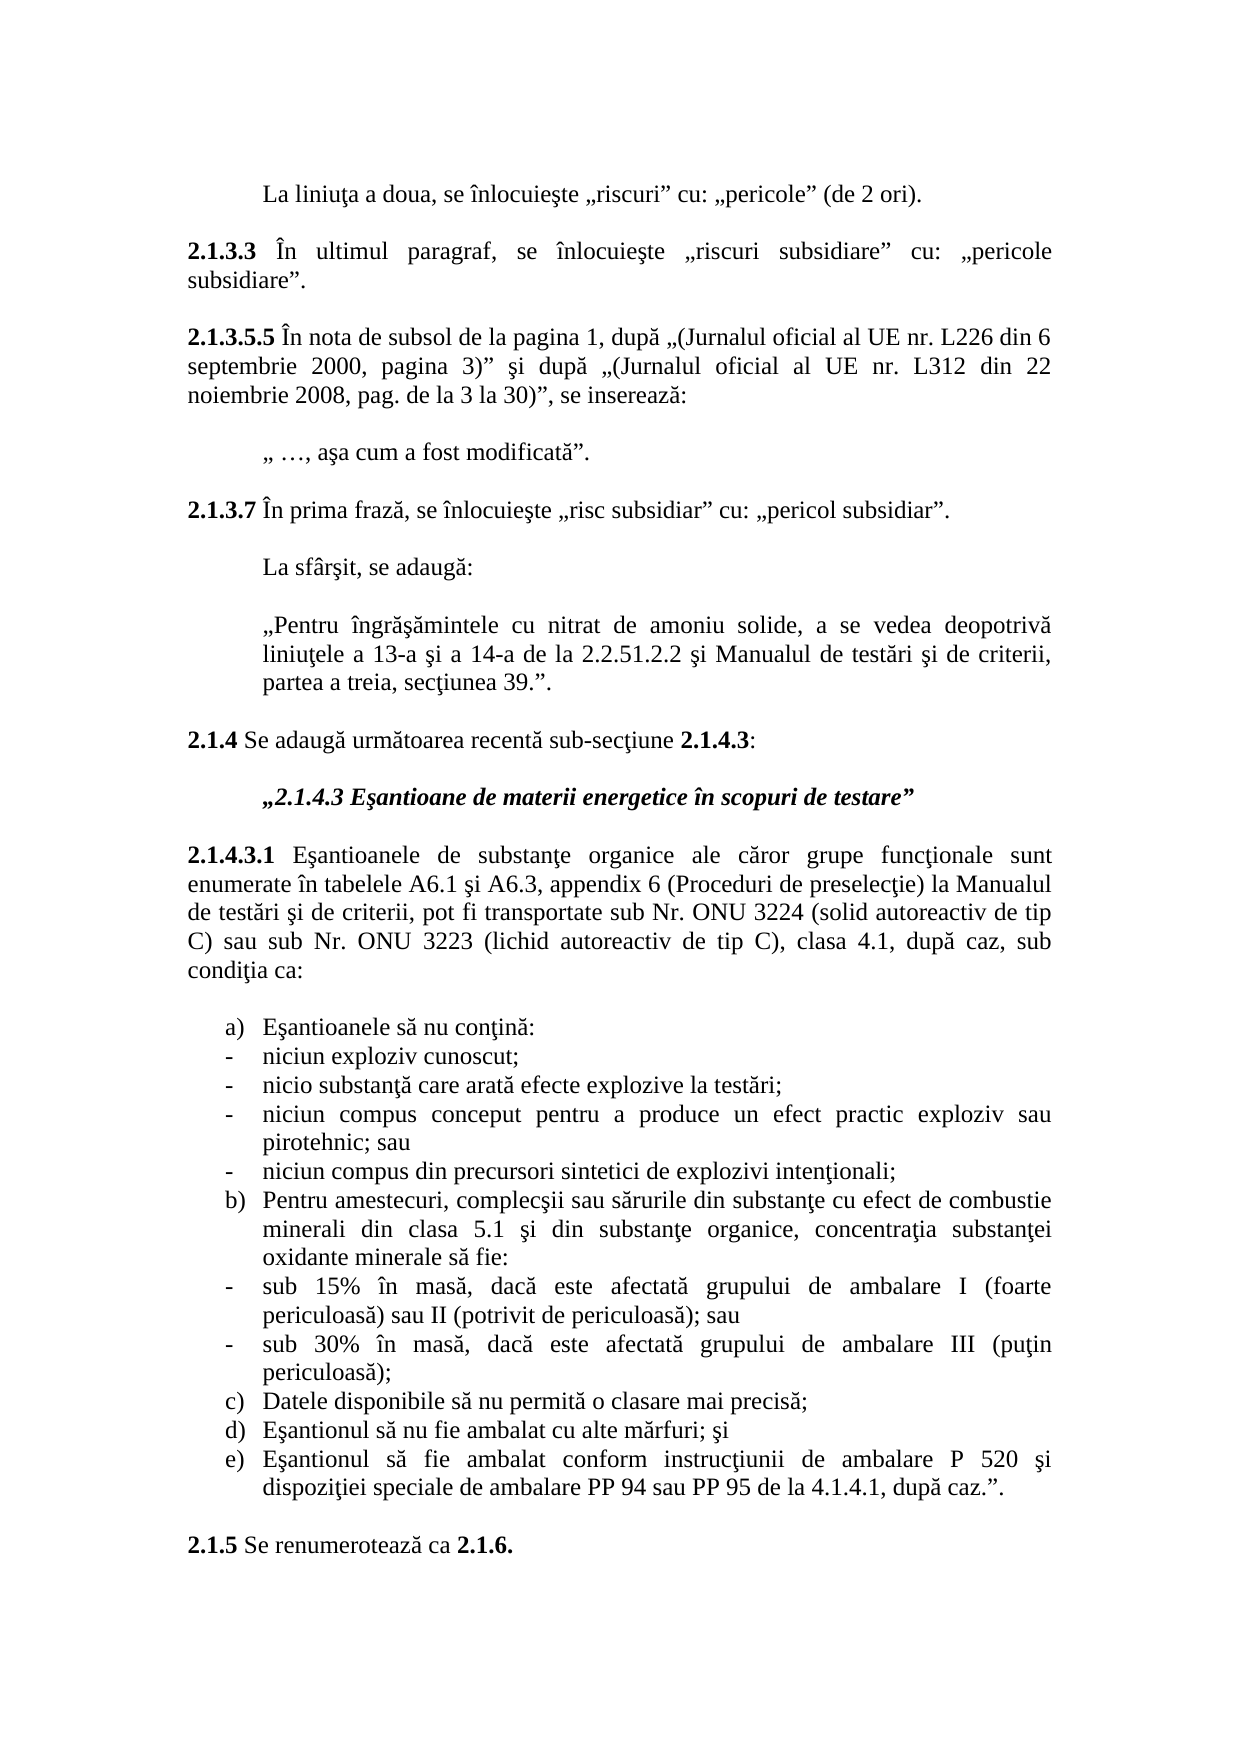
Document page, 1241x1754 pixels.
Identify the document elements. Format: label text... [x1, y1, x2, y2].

text 2.1.4.3.1 Eşantioanele de substanţe organice ale căror grupe funcţionale sunt enumerate în tabelele A6.1 şi A6.3, appendix 6 (Proceduri de preselecţie) la Manualul de testări şi de criterii, pot fi transportate sub Nr. ONU 3224 (solid autoreactiv de tip C) sau sub Nr. ONU 3223 (lichid autoreactiv de tip C), clasa 4.1, după caz, sub condiţia ca: [187, 840, 1053, 984]
list Eşantionul să nu fie ambalat cu alte mărfuri; şi [225, 1415, 1053, 1444]
text „Pentru îngrăşămintele cu nitrat de amoniu solide, a se vedea deopotrivă liniuţele a 13-a şi a 14-a de la 2.2.51.2.2 şi Manualul de testări şi de criterii, partea a treia, secţiunea 39.”. [262, 610, 1053, 696]
text 2.1.3.5.5 În nota de subsol de la pagina 1, după „(Jurnalul oficial al UE nr. L226 din 6 septembrie 2000, pagina 3)” şi după „(Jurnalul oficial al UE nr. L312 din 22 noiembrie 2008, pag. de la 3 la 30)”, se inserează: [187, 322, 1053, 409]
list Eşantionul să fie ambalat conform instrucţiunii de ambalare P 520 şi dispoziţiei speciale de ambalare PP 94 sau PP 95 de la 4.1.4.1, după caz.”. [225, 1444, 1053, 1501]
list nicio substanţă care arată efecte explozive la testări; [225, 1070, 1053, 1099]
list niciun exploziv cunoscut; [225, 1041, 1053, 1070]
text 2.1.5 Se renumerotează ca 2.1.6. [187, 1530, 1053, 1559]
list Pentru amestecuri, complecşii sau sărurile din substanţe cu efect de combustie minerali din clasa 5.1 şi din substanţe organice, concentraţia substanţei oxidante minerale să fie: [225, 1185, 1053, 1271]
list niciun compus conceput pentru a produce un efect practic exploziv sau pirotehnic; sau [225, 1099, 1053, 1156]
text „ …, aşa cum a fost modificată”. [187, 437, 1053, 466]
list sub 15% în masă, dacă este afectată grupului de ambalare I (foarte periculoasă) sau II (potrivit de periculoasă); sau [225, 1271, 1053, 1329]
list niciun compus din precursori sintetici de explozivi intenţionali; [225, 1156, 1053, 1185]
text 2.1.3.7 În prima frază, se înlocuieşte „risc subsidiar” cu: „pericol subsidiar”. [187, 495, 1053, 524]
text La sfârşit, se adaugă: [187, 552, 1053, 581]
list sub 30% în masă, dacă este afectată grupului de ambalare III (puţin periculoasă); [225, 1329, 1053, 1386]
text „2.1.4.3 Eşantioane de materii energetice în scopuri de testare” [187, 782, 1053, 811]
text La liniuţa a doua, se înlocuieşte „riscuri” cu: „pericole” (de 2 ori). [187, 179, 1053, 207]
list Datele disponibile să nu permită o clasare mai precisă; [225, 1386, 1053, 1415]
text 2.1.4 Se adaugă următoarea recentă sub-secţiune 2.1.4.3: [187, 725, 1053, 754]
list Eşantioanele să nu conţină: [225, 1012, 1053, 1041]
text 2.1.3.3 În ultimul paragraf, se înlocuieşte „riscuri subsidiare” cu: „pericole subsidiare”. [187, 236, 1053, 294]
